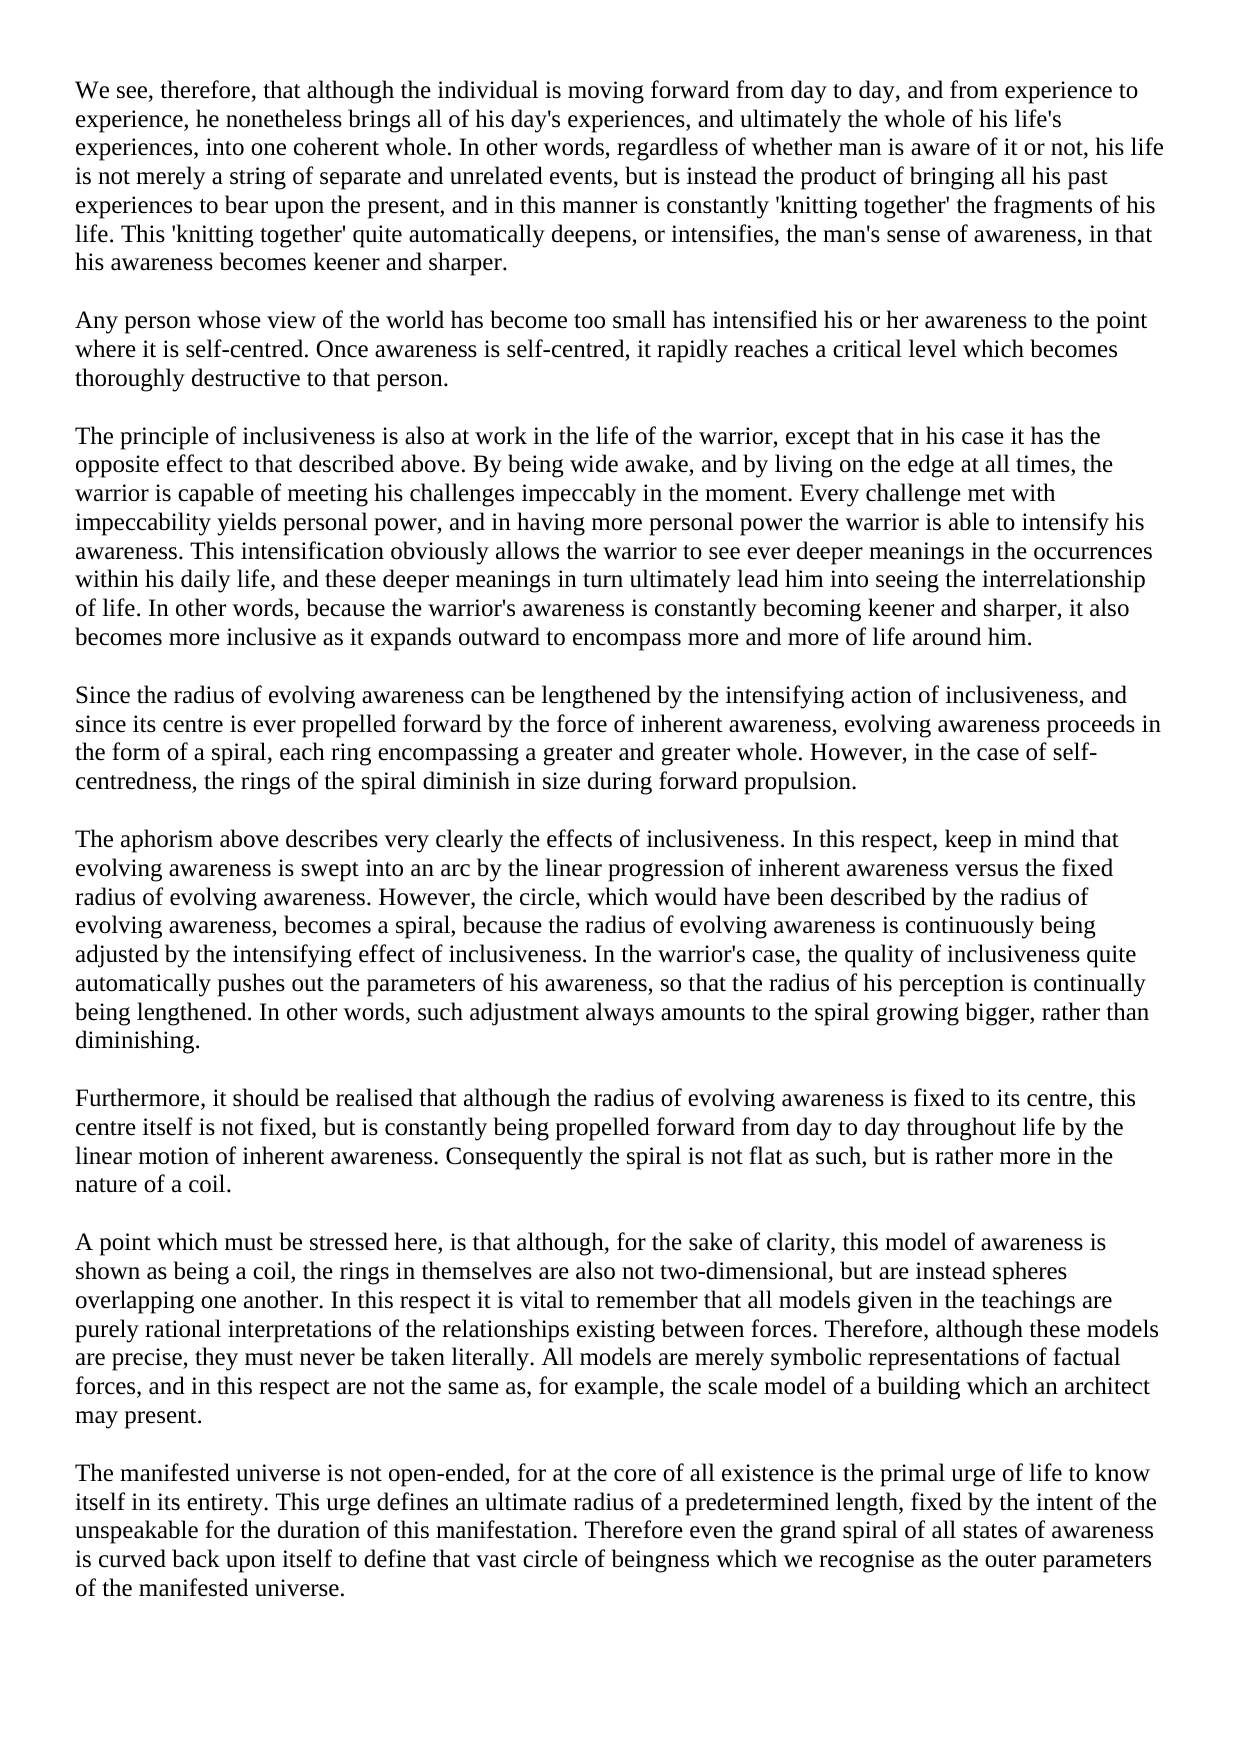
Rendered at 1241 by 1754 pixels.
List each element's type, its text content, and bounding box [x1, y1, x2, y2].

text Any person whose view of the world has become too small has intensified his or her awareness to the point where it is self-centred. Once awareness is self-centred, it rapidly reaches a critical level which becomes thoroughly destructive to that person. [75, 305, 1165, 392]
text The principle of inclusiveness is also at work in the life of the warrior, except that in his case it has the opposite effect to that described above. By being wide awake, and by living on the edge at all times, the warrior is capable of meeting his challenges impeccably in the moment. Every challenge met with impeccability yields personal power, and in having more personal power the warrior is able to intensify his awareness. This intensification obviously allows the warrior to see ever deeper meanings in the occurrences within his daily life, and these deeper meanings in turn ultimately lead him into seeing the interrelationship of life. In other words, because the warrior's awareness is constantly becoming keener and sharper, it also becomes more inclusive as it expands outward to encompass more and more of life around him. [75, 421, 1165, 651]
text The aphorism above describes very clearly the effects of inclusiveness. In this respect, keep in mind that evolving awareness is swept into an arc by the linear progression of inherent awareness versus the fixed radius of evolving awareness. However, the circle, which would have been described by the radius of evolving awareness, becomes a spiral, because the radius of evolving awareness is continuously being adjusted by the intensifying effect of inclusiveness. In the warrior's case, the quality of inclusiveness quite automatically pushes out the parameters of his awareness, so that the radius of his perception is continually being lengthened. In other words, such adjustment always amounts to the spiral growing bigger, rather than diminishing. [75, 824, 1165, 1054]
text A point which must be stressed here, is that although, for the sake of clarity, this model of awareness is shown as being a coil, the rings in themselves are also not two-dimensional, but are instead spheres overlapping one another. In this respect it is vital to remember that all models given in the teachings are purely rational interpretations of the relationships existing between forces. Therefore, although these models are precise, they must never be taken literally. All models are merely symbolic representations of factual forces, and in this respect are not the same as, for example, the scale model of a building which an architect may present. [75, 1227, 1165, 1429]
text Since the radius of evolving awareness can be lengthened by the intensifying action of inclusiveness, and since its centre is ever propelled forward by the force of inherent awareness, evolving awareness proceeds in the form of a spiral, each ring encompassing a greater and greater whole. However, in the case of self-centredness, the rings of the spiral diminish in size during forward propulsion. [75, 680, 1165, 795]
text The manifested universe is not open-ended, for at the core of all existence is the primal urge of life to know itself in its entirety. This urge defines an ultimate radius of a predetermined length, fixed by the intent of the unspeakable for the duration of this manifestation. Therefore even the grand spiral of all states of awareness is curved back upon itself to define that vast circle of beingness which we recognise as the outer parameters of the manifested universe. [75, 1458, 1165, 1602]
text We see, therefore, that although the individual is moving forward from day to day, and from experience to experience, he nonetheless brings all of his day's experiences, and ultimately the whole of his life's experiences, into one coherent whole. In other words, regardless of whether man is aware of it or not, his life is not merely a string of separate and unrelated events, but is instead the product of bringing all his past experiences to bear upon the present, and in this manner is constantly 'knitting together' the fragments of his life. This 'knitting together' quite automatically deepens, or intensifies, the man's sense of awareness, in that his awareness becomes keener and sharper. [75, 75, 1165, 276]
text Furthermore, it should be realised that although the radius of evolving awareness is fixed to its centre, this centre itself is not fixed, but is constantly being propelled forward from day to day throughout life by the linear motion of inherent awareness. Consequently the spiral is not flat as such, but is rather more in the nature of a coil. [75, 1083, 1165, 1198]
